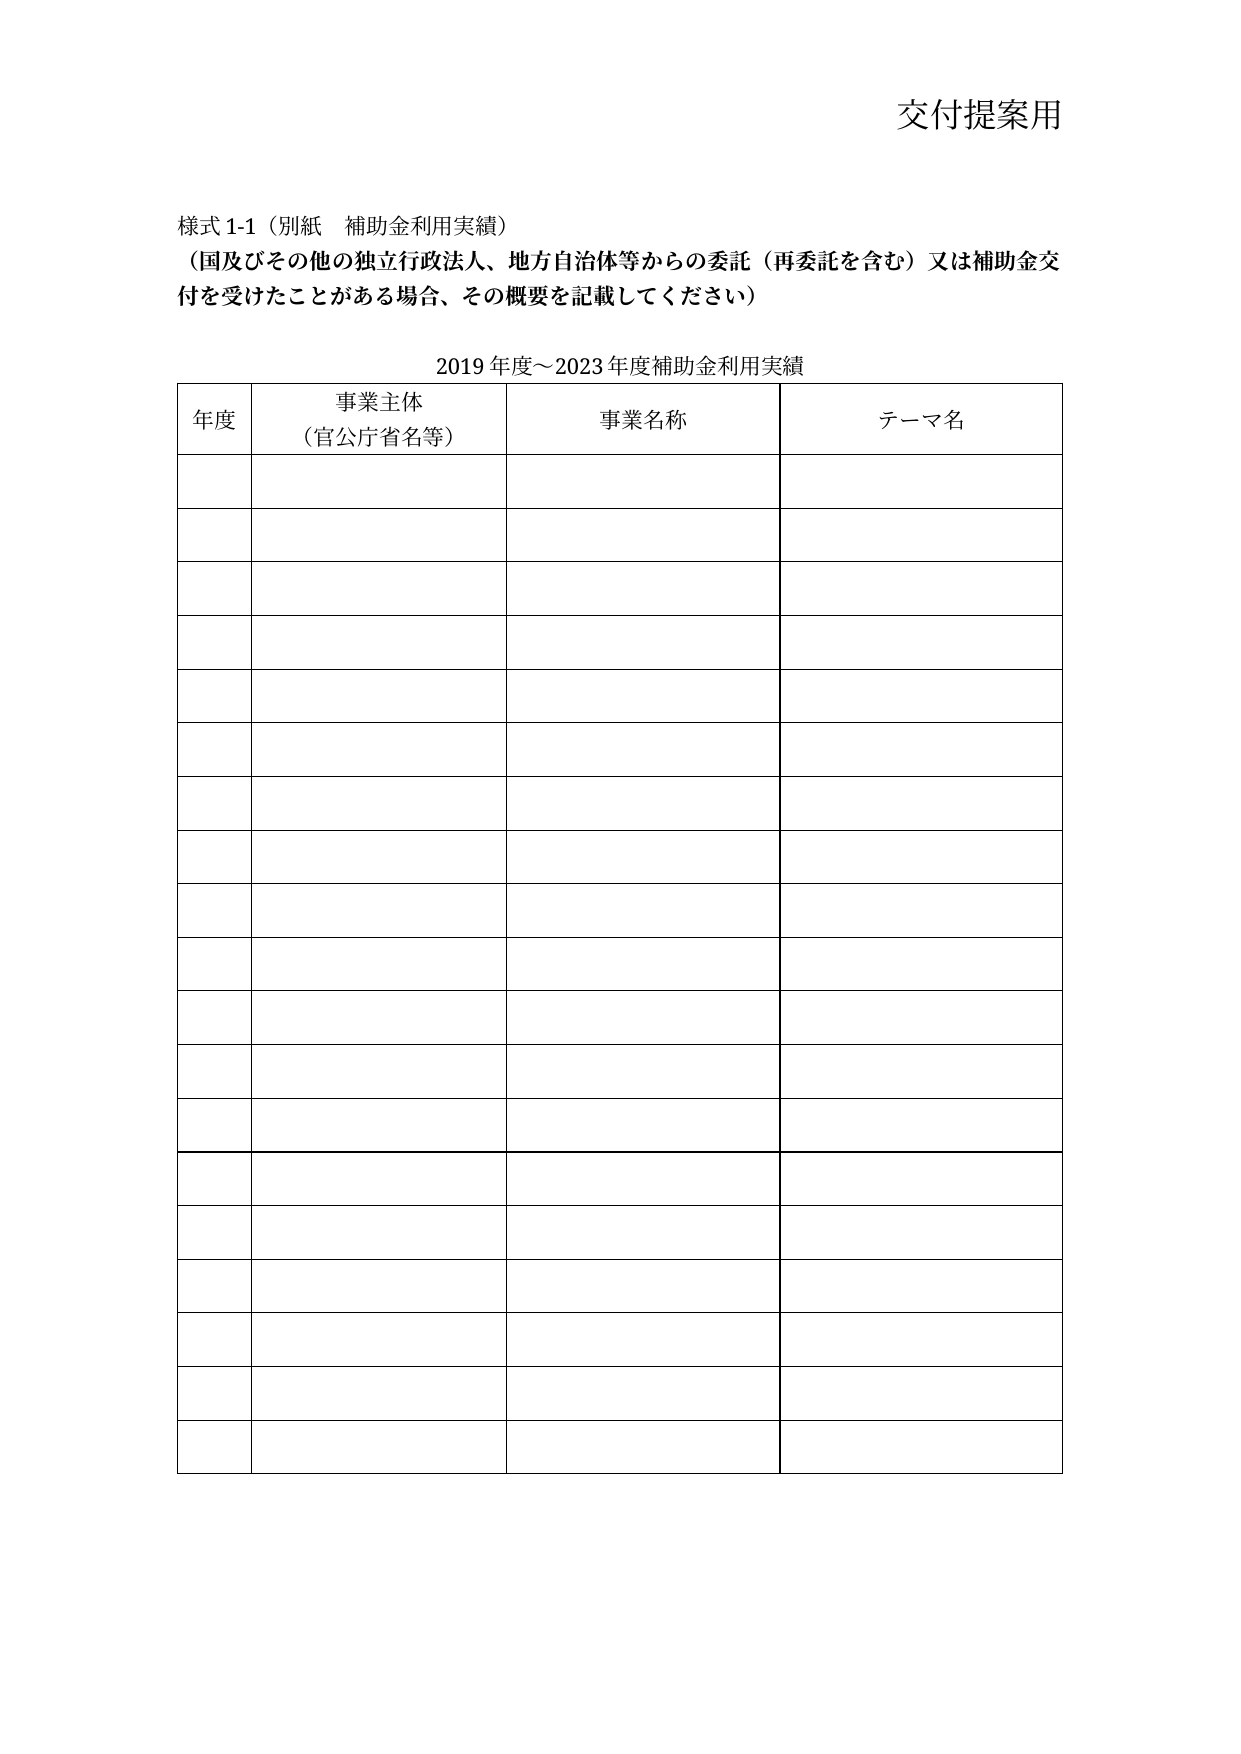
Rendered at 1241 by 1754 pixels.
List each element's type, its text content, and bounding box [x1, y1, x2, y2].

table_cell [507, 938, 779, 990]
table_cell [178, 884, 251, 937]
table_cell [252, 938, 506, 990]
table_cell [252, 723, 506, 776]
table_cell [252, 1421, 506, 1473]
text 2019年度～2023年度補助金利用実績 [177, 348, 1063, 383]
table_cell [781, 1099, 1062, 1151]
table_cell [252, 670, 506, 722]
table_cell [252, 1367, 506, 1419]
table_cell [507, 1421, 779, 1473]
text （国及びその他の独立行政法人、地方自治体等からの委託（再委託を含む）又は補助金交付を受けたことがある場合、その概要を記載してください） [177, 242, 1063, 312]
table_cell [252, 1045, 506, 1098]
table_cell [252, 616, 506, 668]
table_cell [781, 723, 1062, 776]
table_cell [781, 1313, 1062, 1366]
table_cell [178, 1045, 251, 1098]
table_cell [507, 509, 779, 561]
table_cell [781, 670, 1062, 722]
table_cell [781, 509, 1062, 561]
table_cell [781, 1367, 1062, 1419]
table_cell [252, 831, 506, 883]
table_header 年度 [178, 384, 251, 454]
table_cell [781, 1206, 1062, 1259]
table_cell [252, 884, 506, 937]
table_cell [178, 509, 251, 561]
table_cell [781, 991, 1062, 1044]
table_cell [781, 1153, 1062, 1205]
table_cell [507, 991, 779, 1044]
table_cell [252, 777, 506, 829]
table_cell [781, 1260, 1062, 1312]
table_cell [507, 1099, 779, 1151]
table_header テーマ名 [781, 384, 1062, 454]
table_cell [781, 884, 1062, 937]
table_cell [507, 723, 779, 776]
table_cell [178, 991, 251, 1044]
table_cell [507, 1367, 779, 1419]
table_cell [178, 938, 251, 990]
table_cell [507, 455, 779, 508]
table_cell [507, 777, 779, 829]
table_cell [178, 1367, 251, 1419]
table_cell [781, 938, 1062, 990]
table_cell [252, 1260, 506, 1312]
table_cell [252, 509, 506, 561]
text 様式1-1（別紙 補助金利用実績） [177, 207, 1063, 242]
table_cell [507, 670, 779, 722]
table_cell [507, 1206, 779, 1259]
table_cell [252, 991, 506, 1044]
table_cell [178, 1260, 251, 1312]
table_cell [178, 1313, 251, 1366]
table_cell [178, 455, 251, 508]
table_cell [178, 1421, 251, 1473]
table_cell [507, 884, 779, 937]
table_cell [252, 1206, 506, 1259]
table_cell [178, 723, 251, 776]
table_cell [252, 1313, 506, 1366]
table_cell [781, 831, 1062, 883]
table_cell [781, 1421, 1062, 1473]
table_cell [178, 670, 251, 722]
table_cell [178, 831, 251, 883]
table_cell [507, 831, 779, 883]
table_cell [178, 1206, 251, 1259]
table_cell [507, 616, 779, 668]
table_cell [507, 1153, 779, 1205]
table_cell [178, 777, 251, 829]
table_cell [507, 562, 779, 615]
table_cell [178, 1099, 251, 1151]
table_cell [252, 455, 506, 508]
table_cell [252, 1099, 506, 1151]
table_cell [781, 777, 1062, 829]
table_cell [507, 1045, 779, 1098]
table_cell [252, 1153, 506, 1205]
table_cell [252, 562, 506, 615]
table_header 事業名称 [507, 384, 779, 454]
table_cell [178, 562, 251, 615]
table_cell [781, 562, 1062, 615]
table_cell [507, 1260, 779, 1312]
table_cell [781, 1045, 1062, 1098]
table_cell [781, 616, 1062, 668]
table_cell [178, 616, 251, 668]
table_cell [178, 1153, 251, 1205]
table_header 事業主体 （官公庁省名等） [252, 384, 506, 454]
table_cell [507, 1313, 779, 1366]
table_cell [781, 455, 1062, 508]
